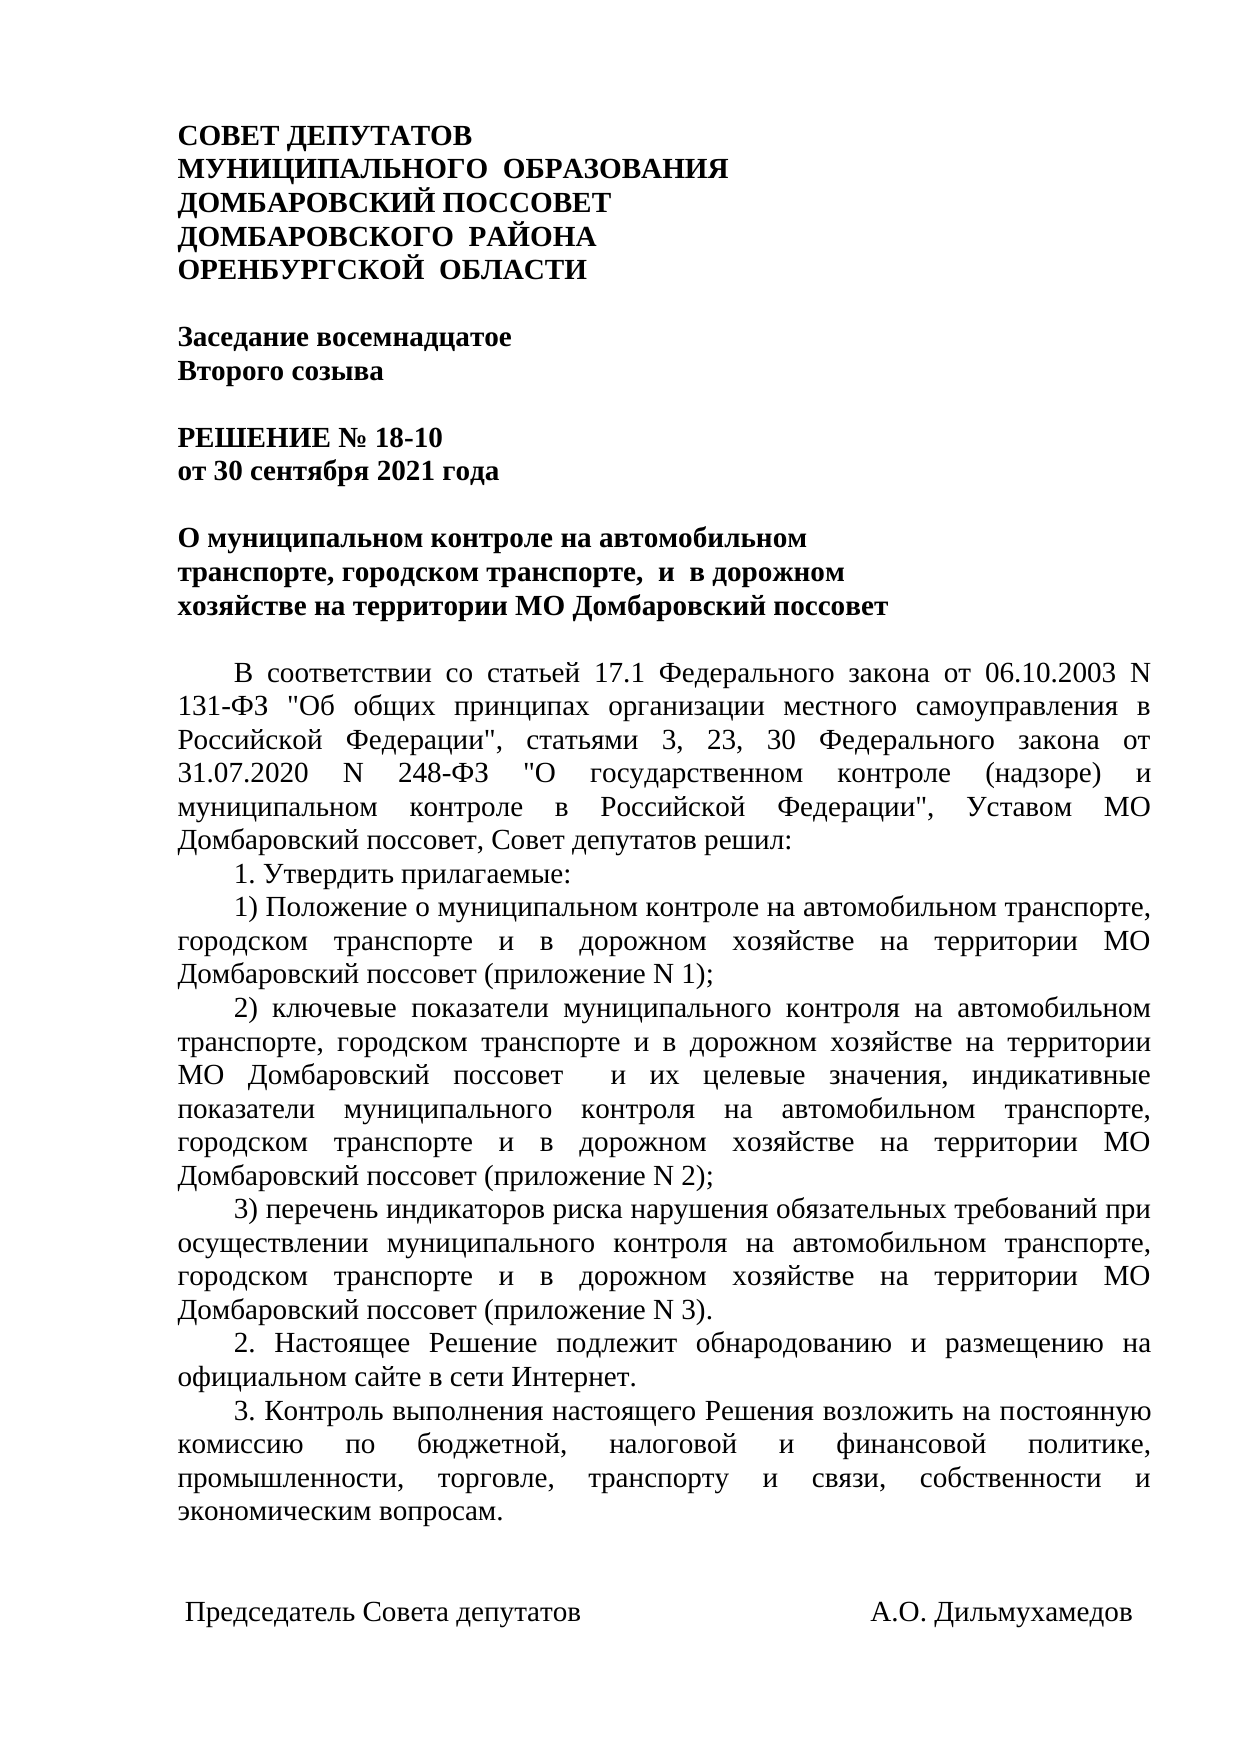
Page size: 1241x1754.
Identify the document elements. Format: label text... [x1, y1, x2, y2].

text хозяйстве на территории МО Домбаровский поссовет [177, 588, 1152, 621]
text 3) перечень индикаторов риска нарушения обязательных требований при осуществлении муниципального контроля на автомобильном транспорте, городском транспорте и в дорожном хозяйстве на территории МО Домбаровский поссовет (приложение N 3). [177, 1191, 1152, 1326]
text СОВЕТ ДЕПУТАТОВ [177, 118, 1152, 152]
text ДОМБАРОВСКИЙ ПОССОВЕТ [177, 185, 1152, 219]
text 1) Положение о муниципальном контроле на автомобильном транспорте, городском транспорте и в дорожном хозяйстве на территории МО Домбаровский поссовет (приложение N 1); [177, 889, 1152, 990]
text от 30 сентября 2021 года [177, 453, 1152, 487]
text ОРЕНБУРГСКОЙ ОБЛАСТИ [177, 252, 1152, 286]
text РЕШЕНИЕ № 18-10 [177, 420, 1152, 453]
text Заседание восемнадцатое [177, 319, 1152, 353]
text транспорте, городском транспорте, и в дорожном [177, 554, 1152, 588]
text 2) ключевые показатели муниципального контроля на автомобильном транспорте, городском транспорте и в дорожном хозяйстве на территории МО Домбаровский поссовет и их целевые значения, индикативные показатели муниципального контроля на автомобильном транспорте, городском транспорте и в дорожном хозяйстве на территории МО Домбаровский поссовет (приложение N 2); [177, 990, 1152, 1191]
text В соответствии со статьей 17.1 Федерального закона от 06.10.2003 N 131-ФЗ "Об общих принципах организации местного самоуправления в Российской Федерации", статьями 3, 23, 30 Федерального закона от 31.07.2020 N 248-ФЗ "О государственном контроле (надзоре) и муниципальном контроле в Российской Федерации", Уставом МО Домбаровский поссовет, Совет депутатов решил: [177, 655, 1152, 856]
text 2. Настоящее Решение подлежит обнародованию и размещению на официальном сайте в сети Интернет. [177, 1326, 1152, 1393]
text О муниципальном контроле на автомобильном [177, 521, 1152, 554]
text Председатель Совета депутатов А.О. Дильмухамедов [177, 1594, 1152, 1627]
text 3. Контроль выполнения настоящего Решения возложить на постоянную комиссию по бюджетной, налоговой и финансовой политике, промышленности, торговле, транспорту и связи, собственности и экономическим вопросам. [177, 1393, 1152, 1527]
text Второго созыва [177, 353, 1152, 386]
text МУНИЦИПАЛЬНОГО ОБРАЗОВАНИЯ [177, 152, 1152, 185]
text ДОМБАРОВСКОГО РАЙОНА [177, 219, 1152, 252]
text 1. Утвердить прилагаемые: [177, 856, 1152, 889]
